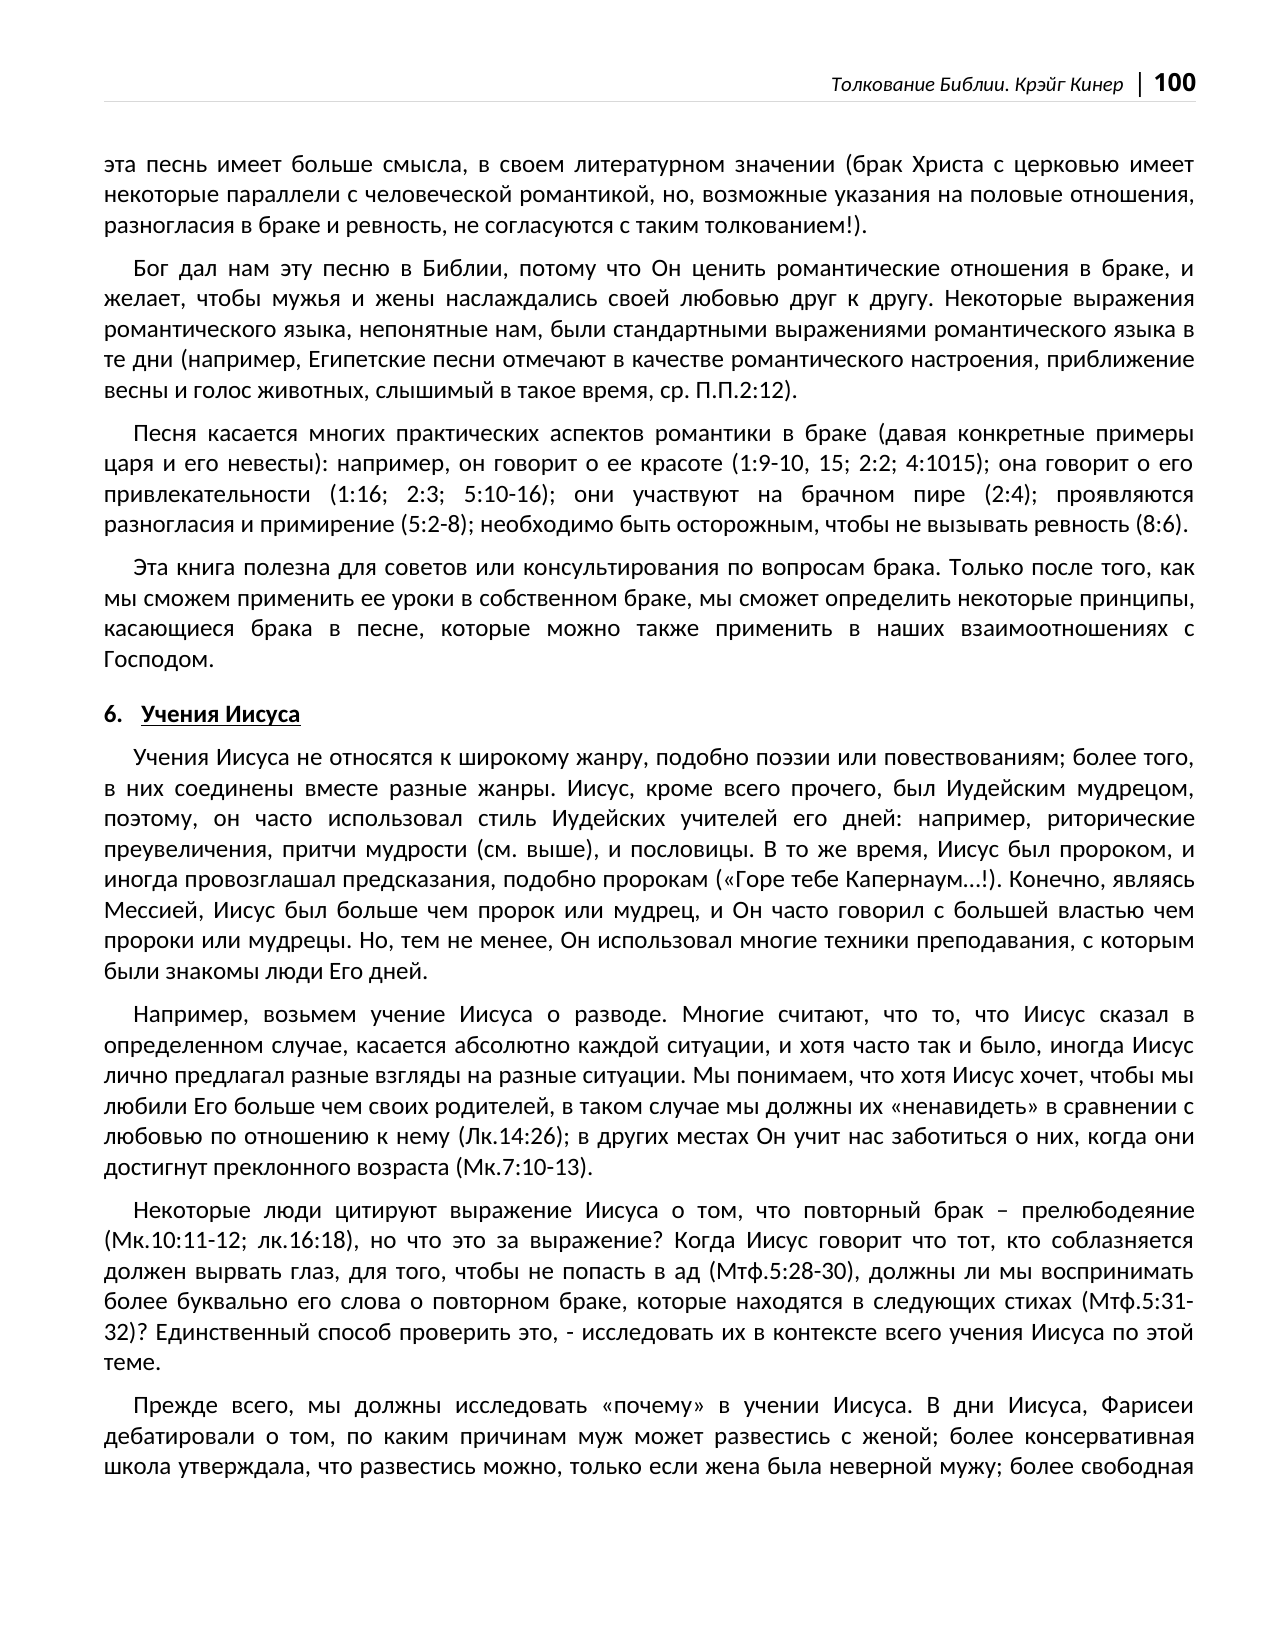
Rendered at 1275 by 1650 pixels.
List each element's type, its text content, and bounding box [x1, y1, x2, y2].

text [103, 1389, 1196, 1481]
subtitle Учения Иисуса [103, 698, 1196, 729]
text Эта книга полезна для советов или консультирования по вопросам брака. Только после того, как мы сможем применить ее уроки в собственном браке, мы сможет определить некоторые принципы, касающиеся брака в песне, которые можно также применить в наших взаимоотношениях с Господом. [103, 551, 1196, 673]
text Песня касается многих практических аспектов романтики в браке (давая конкретные примеры царя и его невесты): например, он говорит о ее красоте (1:9-10, 15; 2:2; 4:1015); она говорит о его привлекательности (1:16; 2:3; 5:10-16); они участвуют на брачном пире (2:4); проявляются разногласия и примирение (5:2-8); необходимо быть осторожным, чтобы не вызывать ревность (8:6). [103, 417, 1196, 539]
text Некоторые люди цитируют выражение Иисуса о том, что повторный брак – прелюбодеяние (Мк.10:11-12; лк.16:18), но что это за выражение? Когда Иисус говорит что тот, кто соблазняется должен вырвать глаз, для того, чтобы не попасть в ад (Мтф.5:28-30), должны ли мы воспринимать более буквально его слова о повторном браке, которые находятся в следующих стихах (Мтф.5:31-32)? Единственный способ проверить это, - исследовать их в контексте всего учения Иисуса по этой теме. [103, 1194, 1196, 1377]
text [103, 148, 1196, 239]
text Например, возьмем учение Иисуса о разводе. Многие считают, что то, что Иисус сказал в определенном случае, касается абсолютно каждой ситуации, и хотя часто так и было, иногда Иисус лично предлагал разные взгляды на разные ситуации. Мы понимаем, что хотя Иисус хочет, чтобы мы любили Его больше чем своих родителей, в таком случае мы должны их «ненавидеть» в сравнении с любовью по отношению к нему (Лк.14:26); в других местах Он учит нас заботиться о них, когда они достигнут преклонного возраста (Мк.7:10-13). [103, 998, 1196, 1181]
text Учения Иисуса не относятся к широкому жанру, подобно поэзии или повествованиям; более того, в них соединены вместе разные жанры. Иисус, кроме всего прочего, был Иудейским мудрецом, поэтому, он часто использовал стиль Иудейских учителей его дней: например, риторические преувеличения, притчи мудрости (см. выше), и пословицы. В то же время, Иисус был пророком, и иногда провозглашал предсказания, подобно пророкам («Горе тебе Капернаум…!). Конечно, являясь Мессией, Иисус был больше чем пророк или мудрец, и Он часто говорил с большей властью чем пророки или мудрецы. Но, тем не менее, Он использовал многие техники преподавания, с которым были знакомы люди Его дней. [103, 742, 1196, 986]
text Бог дал нам эту песню в Библии, потому что Он ценить романтические отношения в браке, и желает, чтобы мужья и жены наслаждались своей любовью друг к другу. Некоторые выражения романтического языка, непонятные нам, были стандартными выражениями романтического языка в те дни (например, Египетские песни отмечают в качестве романтического настроения, приближение весны и голос животных, слышимый в такое время, ср. П.П.2:12). [103, 252, 1196, 404]
